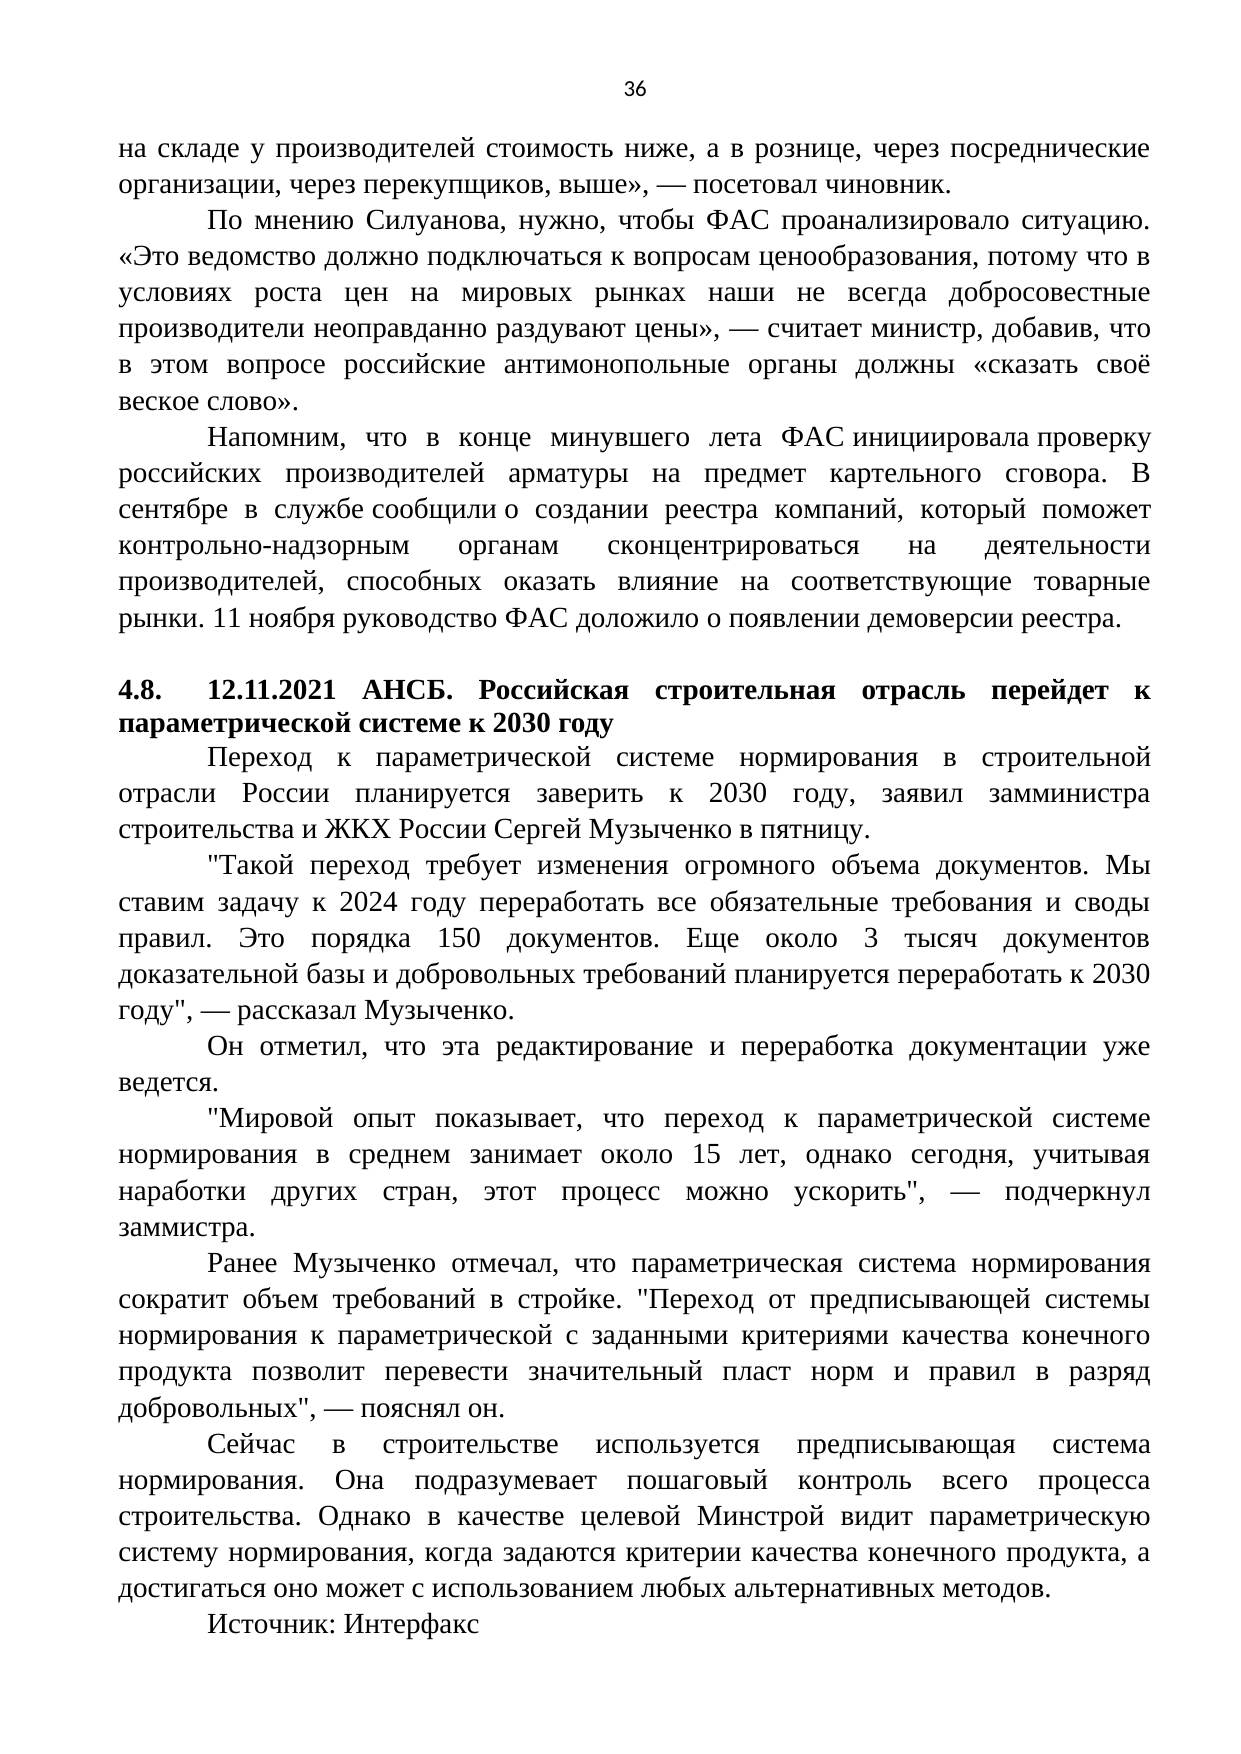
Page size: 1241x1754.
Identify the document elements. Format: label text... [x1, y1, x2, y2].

text Источник: Интерфакс [118, 1607, 1152, 1640]
text "Такой переход требует изменения огромного объема документов. Мы ставим задачу к 2024 году переработать все обязательные требования и своды правил. Это порядка 150 документов. Еще около 3 тысяч документов доказательной базы и добровольных требований планируется переработать к 2030 году", — рассказал Музыченко. [118, 847, 1152, 1026]
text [118, 130, 1152, 199]
subtitle 12.11.2021 АНСБ. Российская строительная отрасль перейдет к параметрической системе к 2030 году [118, 672, 1152, 739]
text Переход к параметрической системе нормирования в строительной отрасли России планируется заверить к 2030 году, заявил замминистра строительства и ЖКХ России Сергей Музыченко в пятницу. [118, 739, 1152, 845]
text Ранее Музыченко отмечал, что параметрическая система нормирования сократит объем требований в стройке. "Переход от предписывающей системы нормирования к параметрической с заданными критериями качества конечного продукта позволит перевести значительный пласт норм и правил в разряд добровольных", — пояснял он. [118, 1245, 1152, 1423]
text Напомним, что в конце минувшего лета ФАС инициировала проверку российских производителей арматуры на предмет картельного сговора. В сентябре в службе сообщили о создании реестра компаний, который поможет контрольно-надзорным органам сконцентрироваться на деятельности производителей, способных оказать влияние на соответствующие товарные рынки. 11 ноября руководство ФАС доложило о появлении демоверсии реестра. [118, 419, 1152, 633]
text Сейчас в строительстве используется предписывающая система нормирования. Она подразумевает пошаговый контроль всего процесса строительства. Однако в качестве целевой Минстрой видит параметрическую систему нормирования, когда задаются критерии качества конечного продукта, а достигаться оно может с использованием любых альтернативных методов. [118, 1426, 1152, 1604]
text "Мировой опыт показывает, что переход к параметрической системе нормирования в среднем занимает около 15 лет, однако сегодня, учитывая наработки других стран, этот процесс можно ускорить", — подчеркнул заммистра. [118, 1101, 1152, 1242]
text Он отметил, что эта редактирование и переработка документации уже ведется. [118, 1028, 1152, 1098]
text По мнению Силуанова, нужно, чтобы ФАС проанализировало ситуацию. «Это ведомство должно подключаться к вопросам ценообразования, потому что в условиях роста цен на мировых рынках наши не всегда добросовестные производители неоправданно раздувают цены», — считает министр, добавив, что в этом вопросе российские антимонопольные органы должны «сказать своё веское слово». [118, 202, 1152, 416]
